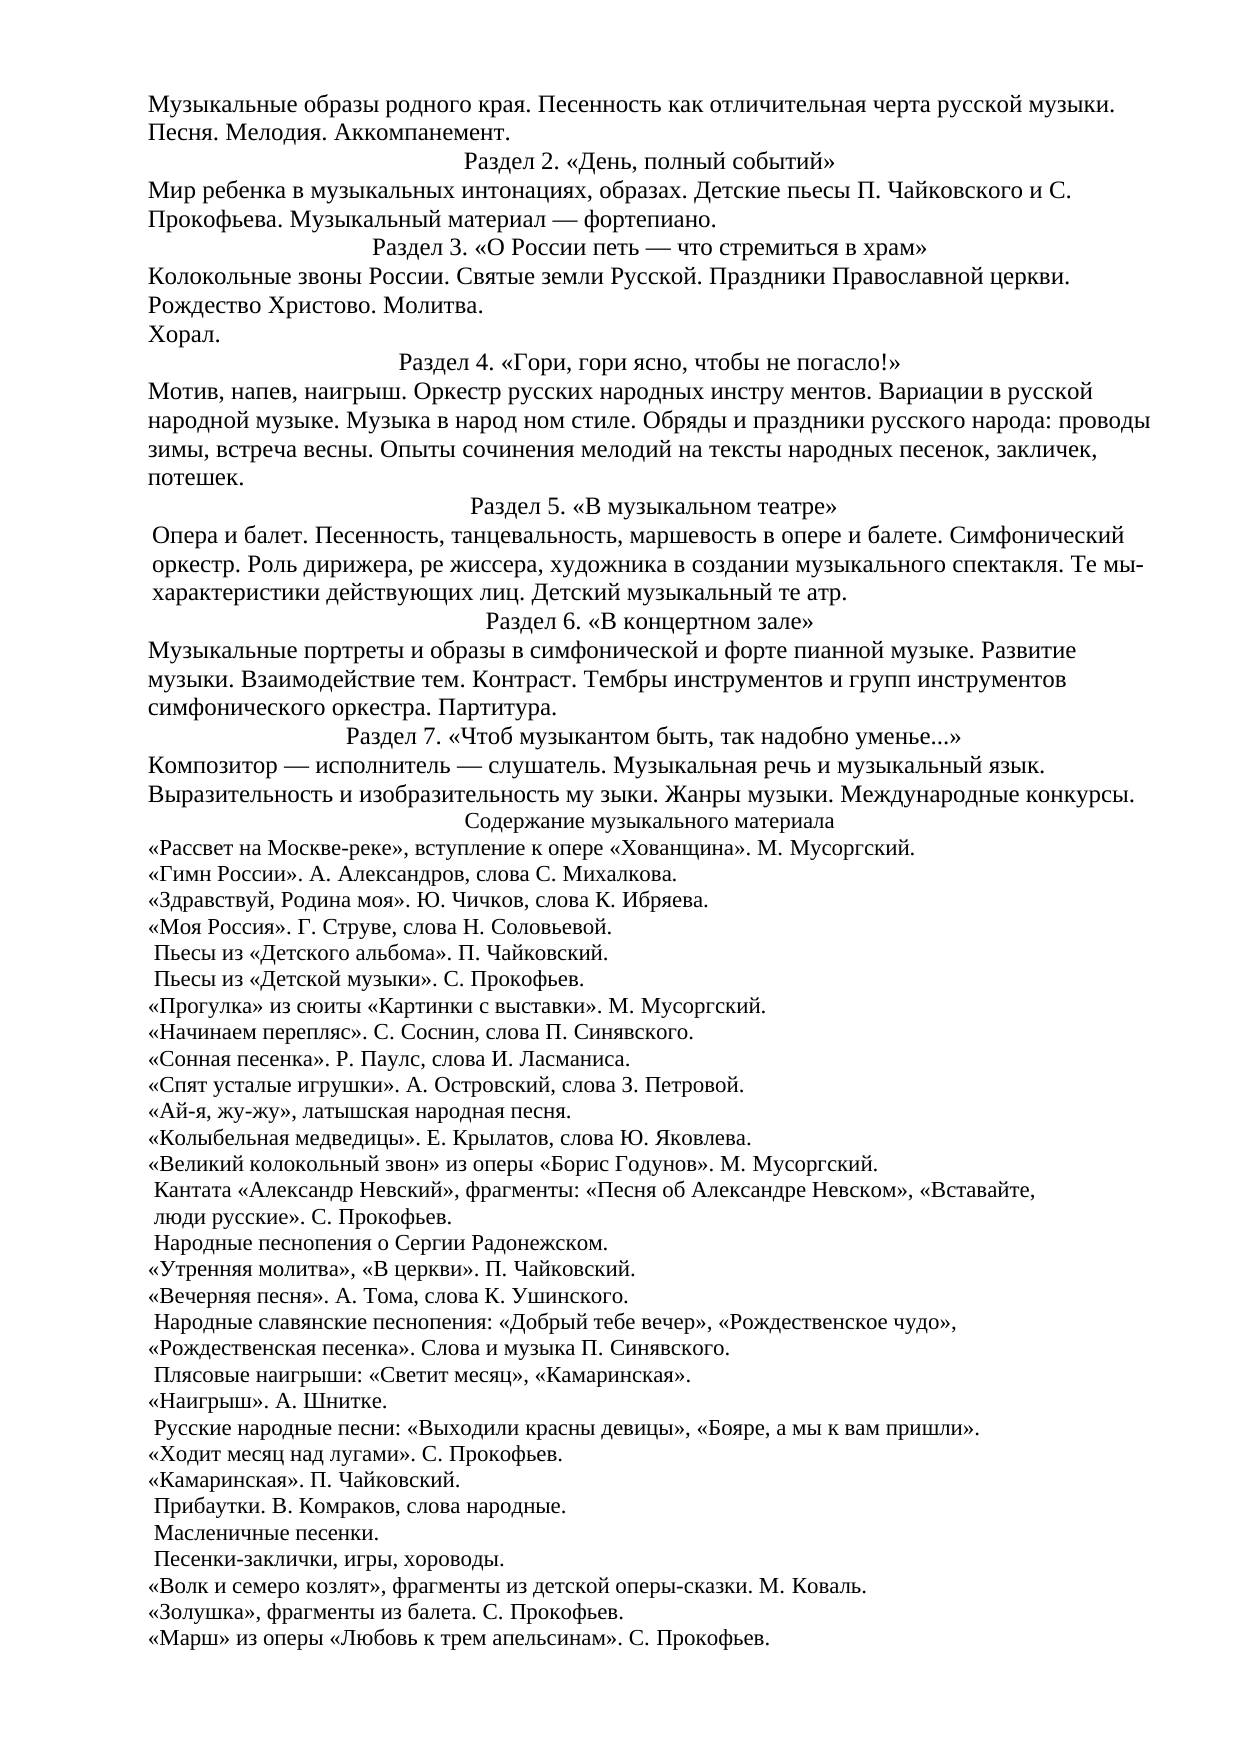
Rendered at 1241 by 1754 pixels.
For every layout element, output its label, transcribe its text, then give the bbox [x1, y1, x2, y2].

text Содержание музыкального материала [148, 807, 1152, 834]
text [148, 1572, 1152, 1651]
text Раздел 4. «Гори, гори ясно, чтобы не погасло!» [148, 347, 1152, 376]
text Плясовые наигрыши: «Светит месяц», «Камаринская». «Наигрыш». А. Шнитке. Русские народные песни: «Выходили красны девицы», «Бояре, а мы к вам пришли». [148, 1361, 1152, 1440]
text Мир ребенка в музыкальных интонациях, образах. Детские пьесы П. Чайковского и С. Прокофьева. Музыкальный материал — фортепиано. [148, 175, 1152, 232]
text Пьесы из «Детского альбома». П. Чайковский. Пьесы из «Детской музыки». С. Прокофьев. [148, 939, 1152, 992]
text Опера и балет. Песенность, танцевальность, маршевость в опере и балете. Симфонический оркестр. Роль дирижера, ре жиссера, художника в создании музыкального спектакля. Те мы-характеристики действующих лиц. Детский музыкальный те атр. [152, 520, 1152, 606]
text Композитор — исполнитель — слушатель. Музыкальная речь и музыкальный язык. Выразительность и изобразительность му зыки. Жанры музыки. Международные конкурсы. [148, 750, 1152, 807]
text «Рождественская песенка». Слова и музыка П. Синявского. [148, 1334, 1152, 1361]
text Музыкальные образы родного края. Песенность как отличительная черта русской музыки. Песня. Мелодия. Аккомпанемент. [148, 89, 1152, 146]
text Колокольные звоны России. Святые земли Русской. Праздники Православной церкви. Рождество Христово. Молитва. [148, 261, 1152, 319]
text Раздел 5. «В музыкальном театре» [156, 491, 1152, 520]
text Мотив, напев, наигрыш. Оркестр русских народных инстру ментов. Вариации в русской народной музыке. Музыка в народ ном стиле. Обряды и праздники русского народа: проводы зимы, встреча весны. Опыты сочинения мелодий на тексты народных песенок, закличек, потешек. [148, 376, 1152, 491]
text Хорал. [148, 319, 1152, 347]
text Раздел 2. «День, полный событий» [148, 146, 1152, 175]
text «Прогулка» из сюиты «Картинки с выставки». М. Мусоргский. «Начинаем перепляс». С. Соснин, слова П. Синявского. «Сонная песенка». Р. Паулс, слова И. Ласманиса. «Спят усталые игрушки». А. Островский, слова З. Петровой. «Ай-я, жу-жу», латышская народная песня. «Колыбельная медведицы». Е. Крылатов, слова Ю. Яковлева. [148, 992, 1152, 1150]
text «Ходит месяц над лугами». С. Прокофьев. «Камаринская». П. Чайковский. Прибаутки. В. Комраков, слова народные. Масленичные песенки. Песенки-заклички, игры, хороводы. [148, 1440, 1152, 1572]
text Раздел 6. «В концертном зале» [148, 606, 1152, 635]
text Раздел 3. «О России петь — что стремиться в храм» [148, 232, 1152, 261]
text Раздел 7. «Чтоб музыкантом быть, так надобно уменье...» [239, 721, 1068, 750]
text «Великий колокольный звон» из оперы «Борис Годунов». М. Мусоргский. Кантата «Александр Невский», фрагменты: «Песня об Александре Невском», «Вставайте, [148, 1150, 1152, 1203]
text люди русские». С. Прокофьев. Народные песнопения о Сергии Радонежском. «Утренняя молитва», «В церкви». П. Чайковский. «Вечерняя песня». А. Тома, слова К. Ушинского. Народные славянские песнопения: «Добрый тебе вечер», «Рождественское чудо», [148, 1203, 1152, 1334]
text «Рассвет на Москве-реке», вступление к опере «Хованщина». М. Мусоргский. «Гимн России». А. Александров, слова С. Михалкова. «Здравствуй, Родина моя». Ю. Чичков, слова К. Ибряева. «Моя Россия». Г. Струве, слова Н. Соловьевой. [148, 834, 1152, 939]
text Музыкальные портреты и образы в симфонической и форте пианной музыке. Развитие музыки. Взаимодействие тем. Контраст. Тембры инструментов и групп инструментов симфонического оркестра. Партитура. [148, 635, 1152, 721]
